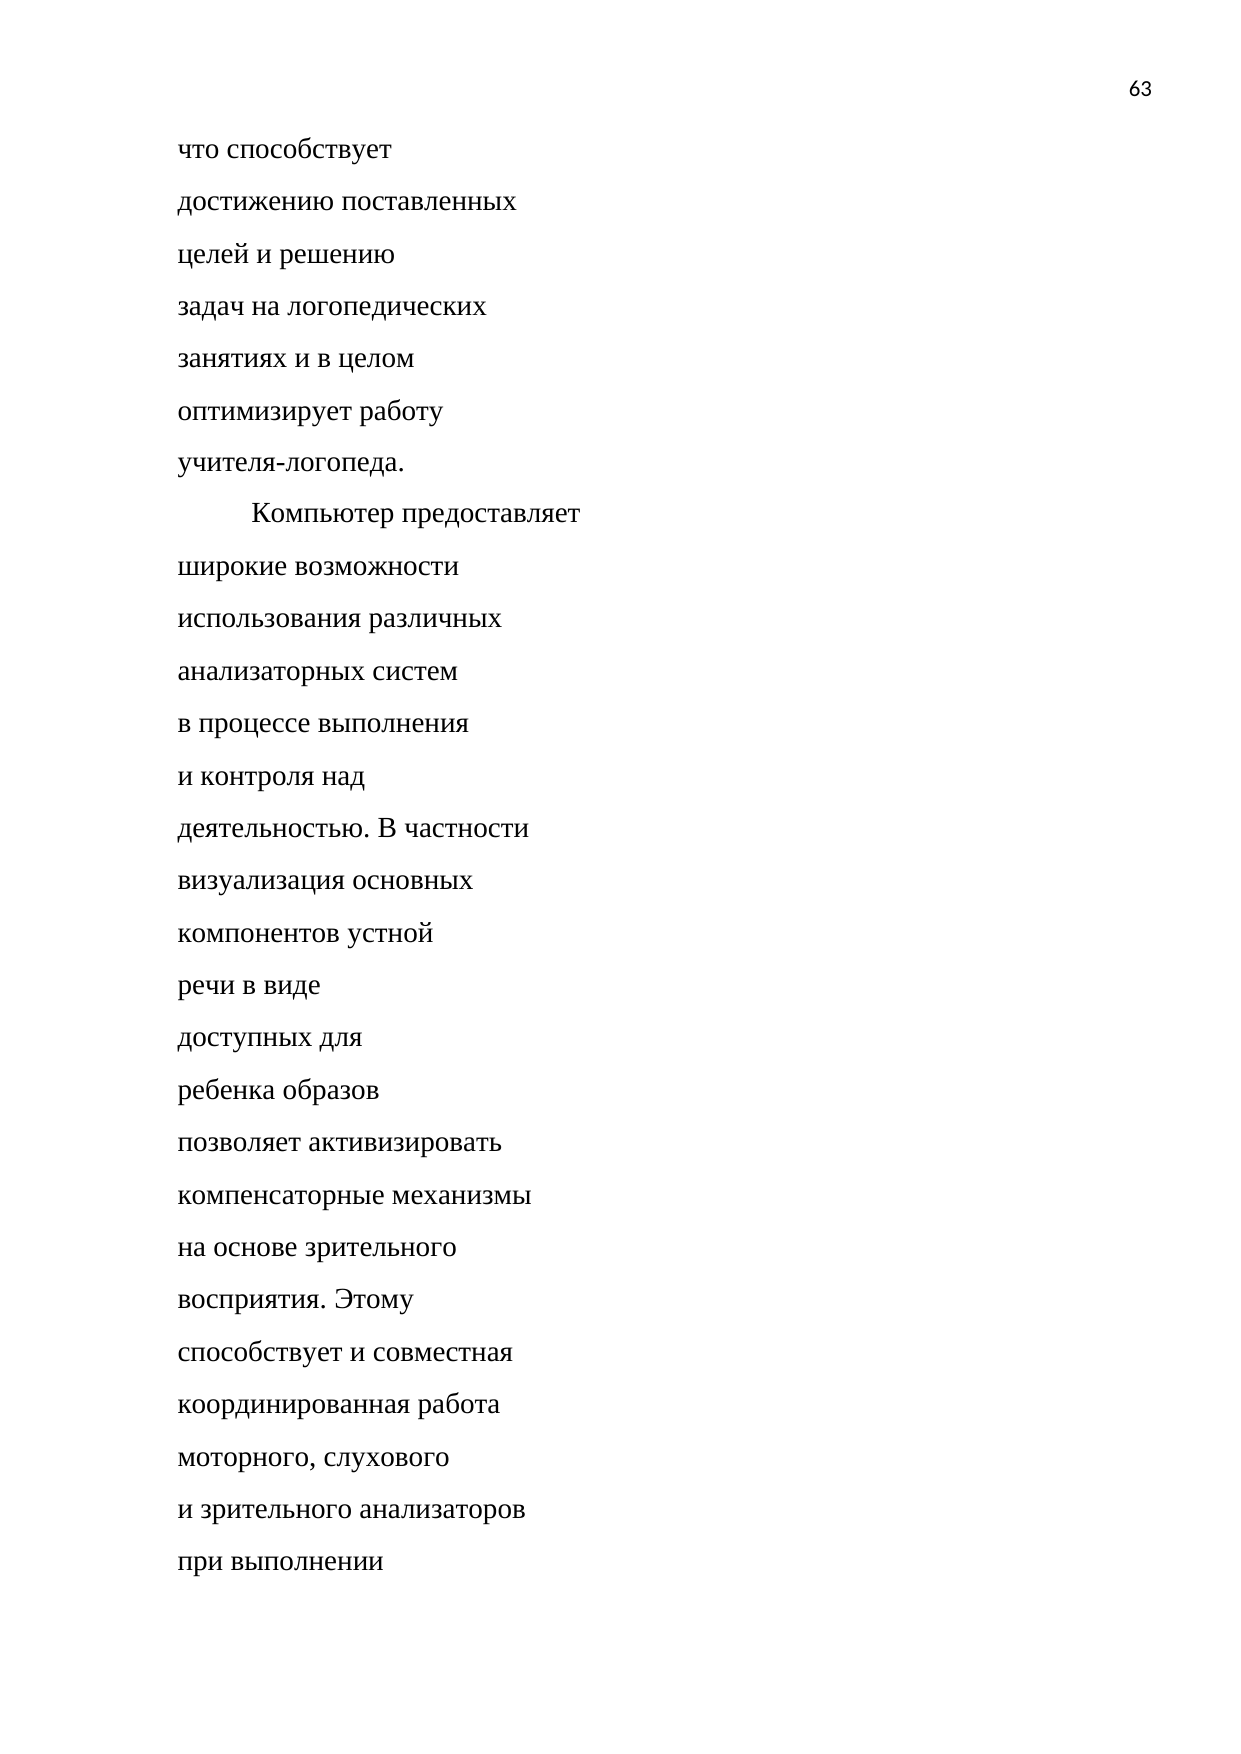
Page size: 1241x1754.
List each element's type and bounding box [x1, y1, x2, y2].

text [177, 130, 1152, 478]
text [177, 494, 1152, 1578]
